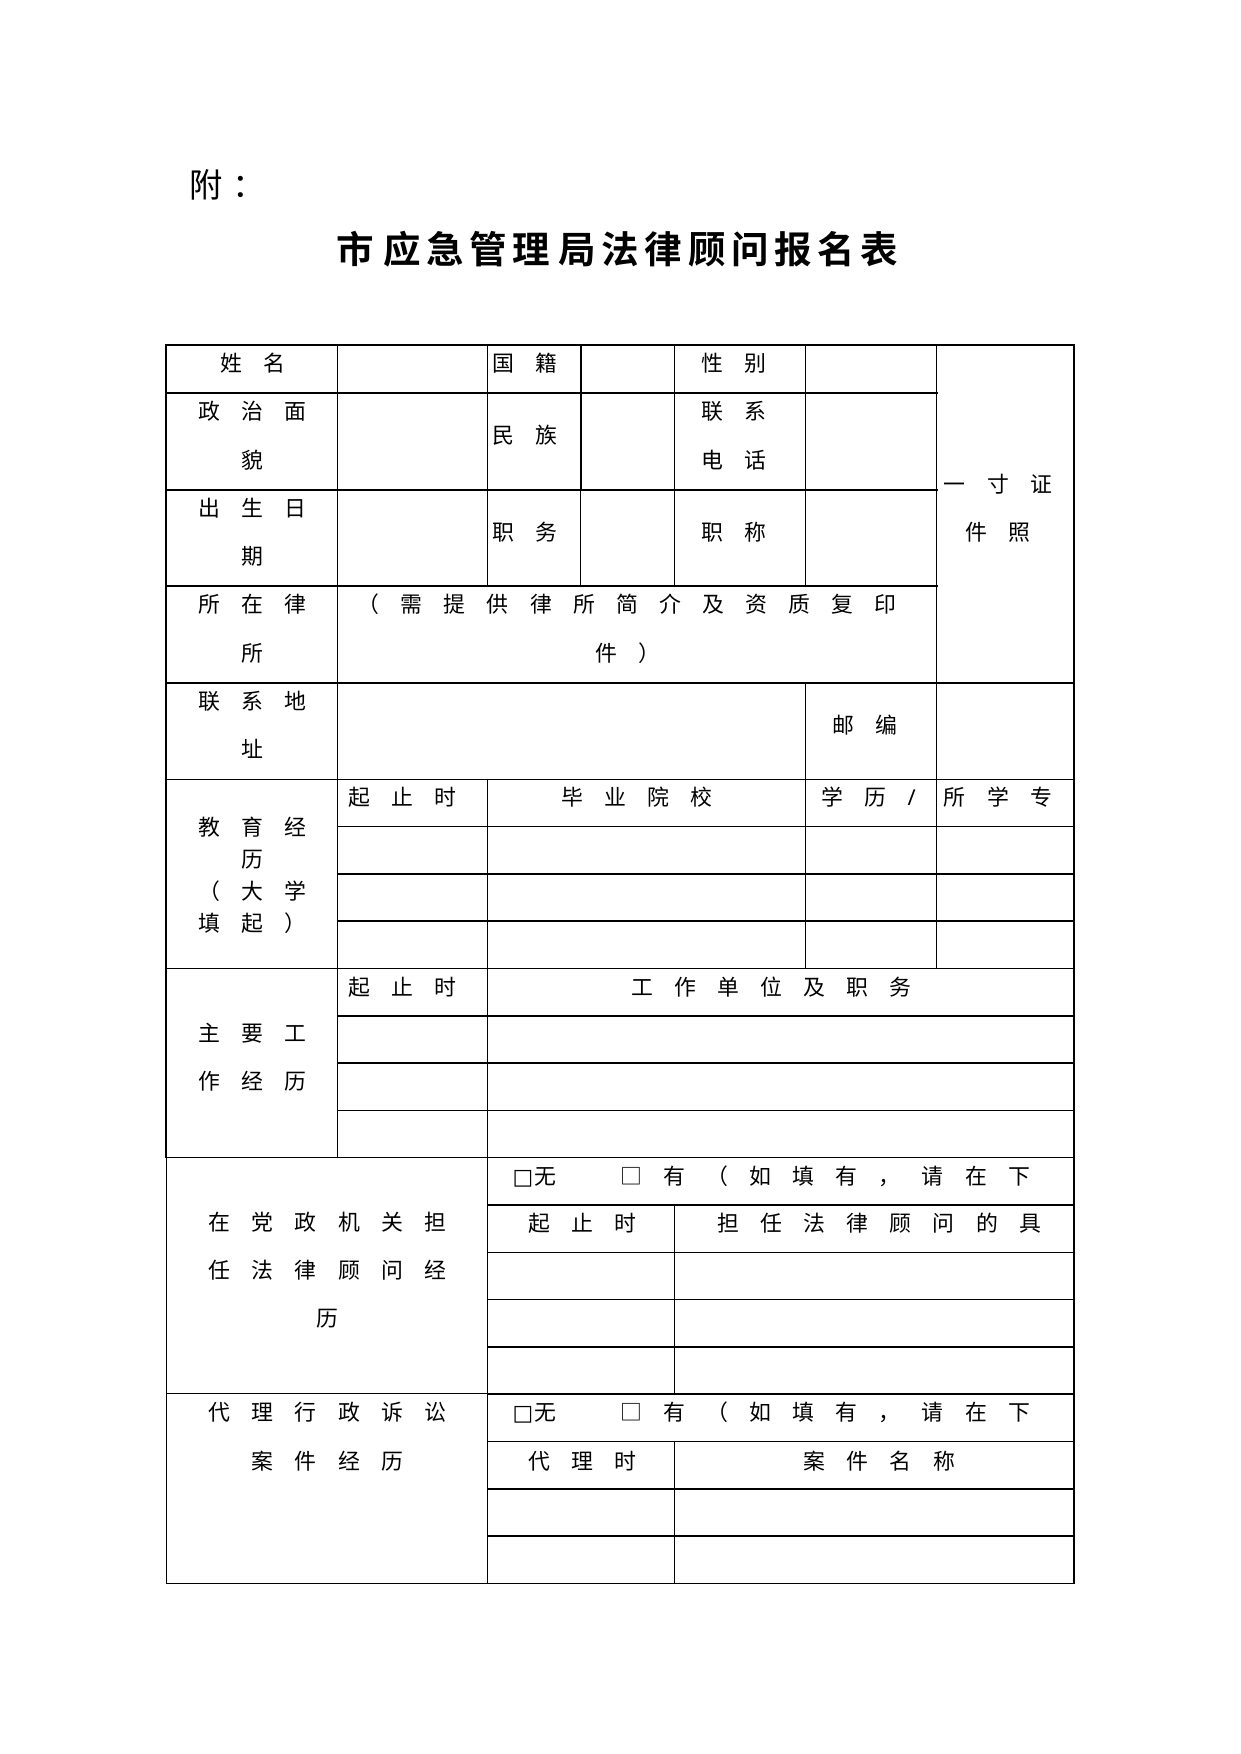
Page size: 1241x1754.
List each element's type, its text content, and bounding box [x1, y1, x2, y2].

table_header [806, 346, 936, 392]
table_cell 民族 [488, 394, 580, 489]
table_cell 政治面貌 [167, 394, 337, 489]
table_cell [937, 922, 1073, 968]
table_cell [675, 1300, 1073, 1346]
table_cell 起止时间 [488, 1206, 674, 1251]
table_cell 起止时间 [338, 969, 487, 1015]
table_cell [675, 1490, 1073, 1535]
table_cell 代理行政诉讼案件经历 [167, 1394, 487, 1582]
table_cell [806, 394, 936, 489]
table_cell 所学专业 [937, 780, 1073, 826]
table_cell 起止时间 [338, 780, 487, 826]
table_cell [488, 827, 805, 873]
table_cell [488, 1017, 1073, 1062]
table_cell [675, 1537, 1073, 1582]
table_cell [338, 875, 487, 920]
table_cell [675, 1253, 1073, 1299]
table_cell [488, 922, 805, 968]
table_cell 案件名称 [675, 1442, 1073, 1488]
table_cell [338, 1064, 487, 1109]
table_cell [581, 491, 674, 585]
text 市应急管理局法律顾问报名表 [189, 215, 1051, 279]
table_cell □无 □有（如填有，请在下栏写明具体情况） [488, 1158, 1073, 1204]
table_cell [338, 394, 487, 489]
table_cell 教育经历 （大学填起） [167, 780, 337, 968]
table_cell 所在律所 [167, 587, 337, 682]
table_header 国籍 [488, 346, 580, 392]
table_cell □无 □有（如填有，请在下栏写明具体情况） [488, 1395, 1073, 1441]
table_cell 联系电话 [675, 394, 805, 489]
table_cell [937, 827, 1073, 873]
table_cell [582, 394, 674, 489]
table_cell 联系地址 [167, 684, 337, 778]
table_cell 工作单位及职务 [488, 969, 1073, 1015]
table_cell 邮编 [806, 684, 936, 778]
table_cell 毕业院校 [488, 780, 805, 826]
table_cell [338, 1111, 487, 1157]
table_cell [806, 827, 936, 873]
table_header 姓名 [167, 346, 337, 392]
table_cell [937, 684, 1073, 778]
table_cell [338, 491, 487, 585]
table_cell [488, 1253, 674, 1299]
table_cell [806, 491, 936, 585]
table_cell 在党政机关担任法律顾问经历 [167, 1158, 487, 1393]
table_header 性别 [675, 346, 805, 392]
table_cell [338, 1017, 487, 1062]
table_cell [488, 1111, 1073, 1157]
table_cell [488, 1537, 674, 1582]
table_cell [937, 875, 1073, 920]
table_cell （需提供律所简介及资质复印件） [338, 587, 936, 682]
table_cell [488, 1490, 674, 1535]
table_cell [338, 922, 487, 968]
table_cell 代理时间 [488, 1442, 674, 1488]
table_cell [488, 1300, 674, 1346]
table_cell 担任法律顾问的具体部门 [675, 1206, 1073, 1251]
table_header 一寸证件照 [937, 346, 1073, 682]
table_cell 职称 [675, 491, 805, 585]
table_cell [338, 684, 805, 778]
table_header [338, 346, 487, 392]
table_cell [488, 1064, 1073, 1109]
table_cell 学历/学位 [806, 780, 936, 826]
table_cell [338, 827, 487, 873]
text 附： [189, 150, 1051, 215]
table_header [582, 346, 674, 392]
table_cell 主要工作经历 [167, 969, 337, 1157]
table_cell [488, 1348, 674, 1393]
table_cell [806, 922, 936, 968]
table_cell [675, 1348, 1073, 1393]
table_cell [488, 875, 805, 920]
table_cell 职务 [488, 491, 580, 585]
table_cell [806, 875, 936, 920]
table_cell 出生日期 [167, 491, 337, 585]
